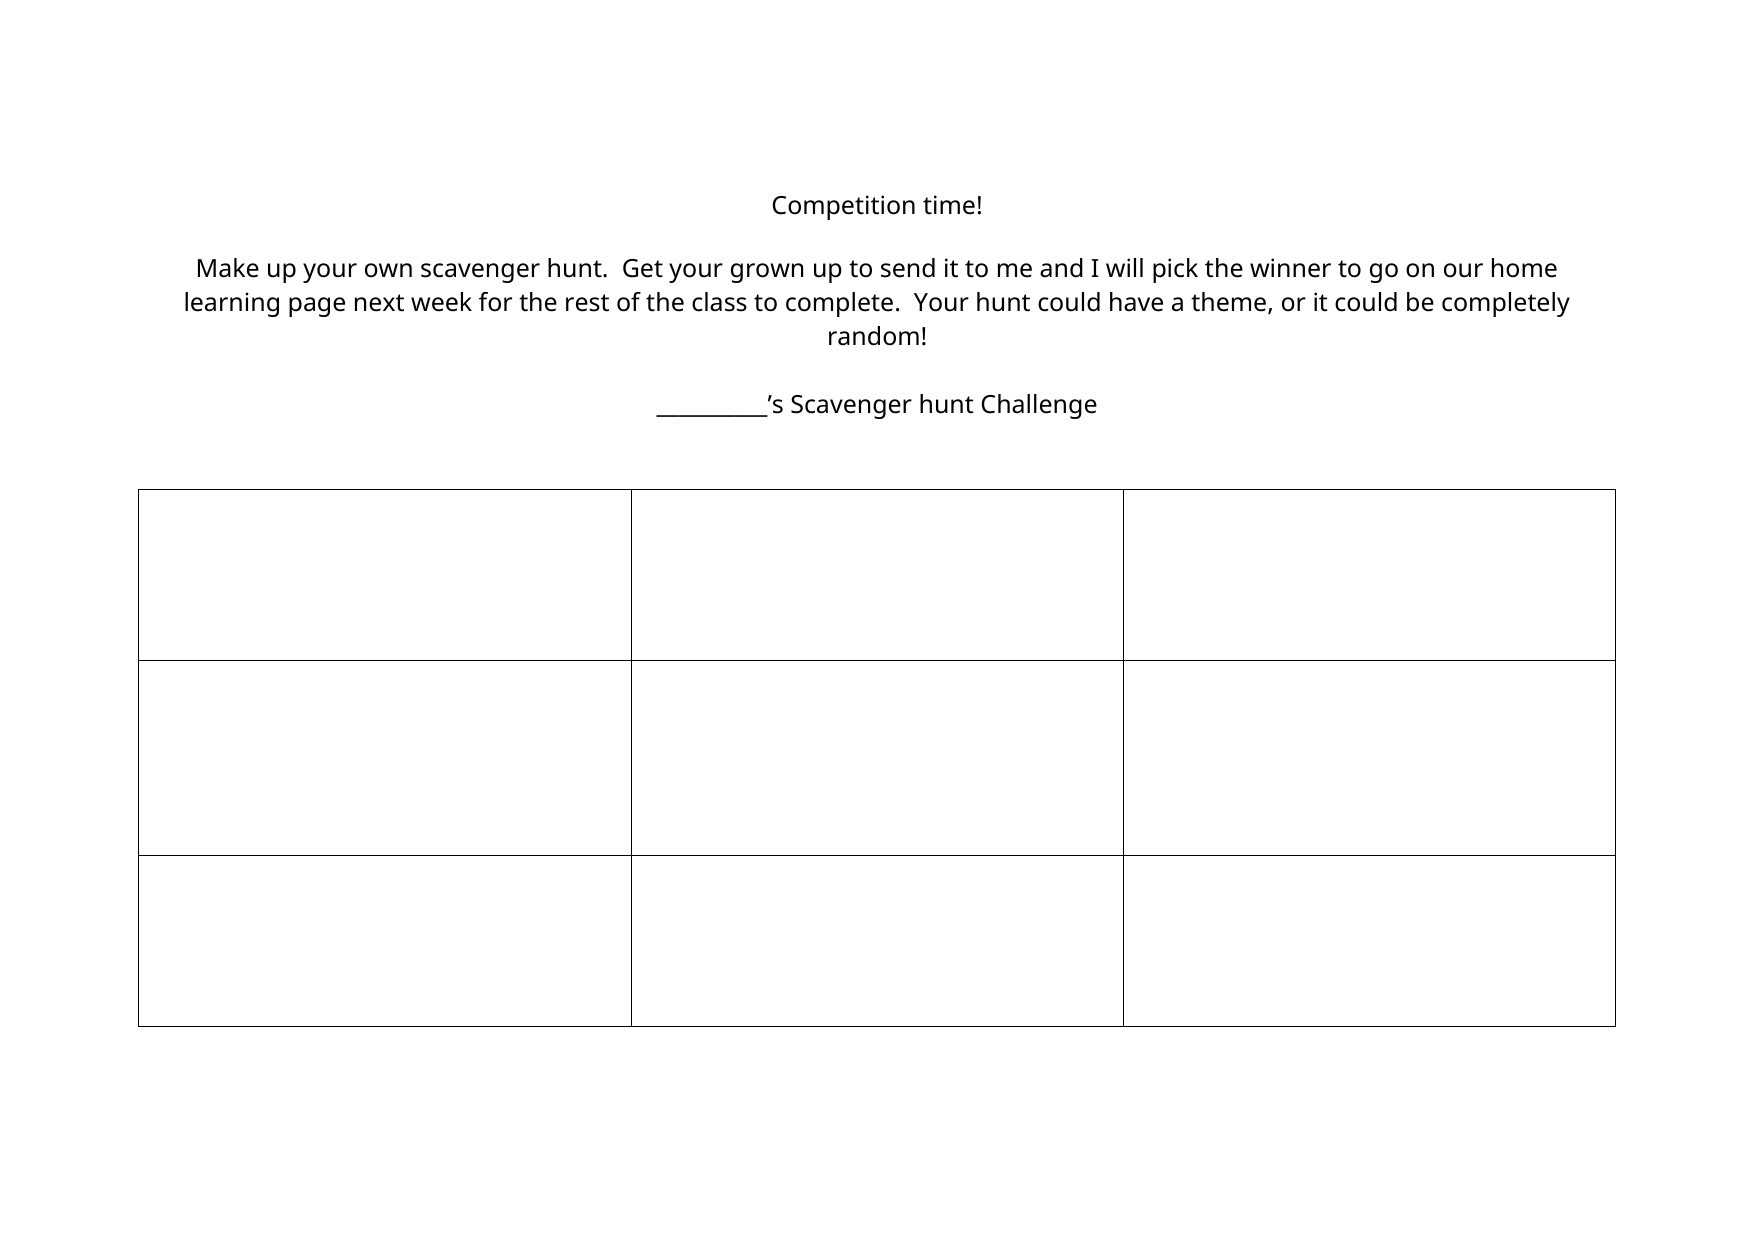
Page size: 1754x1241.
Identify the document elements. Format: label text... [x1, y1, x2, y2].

table_header [632, 490, 1123, 660]
table_header [139, 490, 631, 660]
table_cell [139, 661, 631, 855]
table_cell [1124, 661, 1615, 855]
table_cell [632, 856, 1123, 1026]
text Make up your own scavenger hunt. Get your grown up to send it to me and I will pick the winner to go on our home learning page next week for the rest of the class to complete. Your hunt could have a theme, or it could be completely random! [150, 250, 1604, 352]
table_cell [139, 856, 631, 1026]
table_cell [1124, 856, 1615, 1026]
table_header [1124, 490, 1615, 660]
text __________’s Scavenger hunt Challenge [150, 387, 1604, 421]
text Competition time! [150, 187, 1604, 222]
table_cell [632, 661, 1123, 855]
